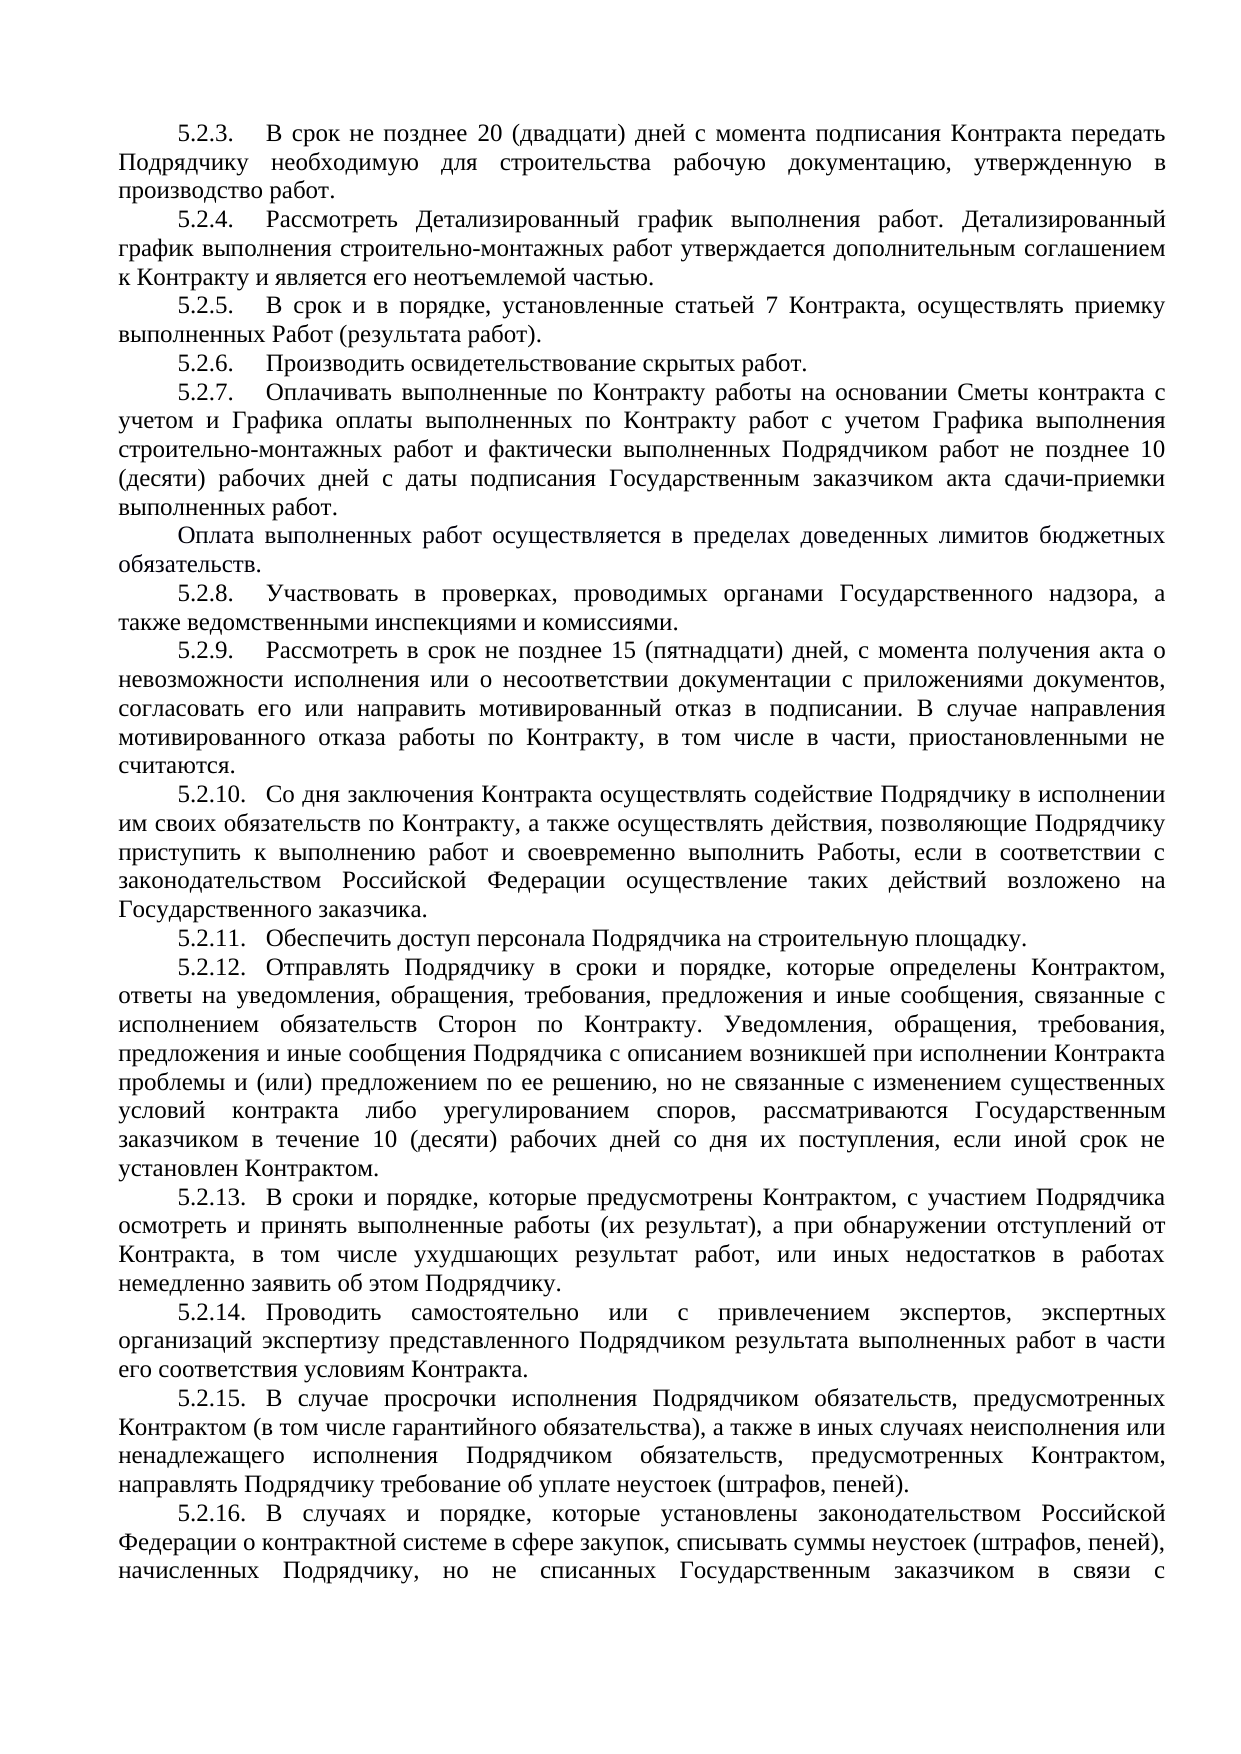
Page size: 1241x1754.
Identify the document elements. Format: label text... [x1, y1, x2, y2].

list Отправлять Подрядчику в сроки и порядке, которые определены Контрактом, ответы на уведомления, обращения, требования, предложения и иные сообщения, связанные с исполнением обязательств Сторон по Контракту. Уведомления, обращения, требования, предложения и иные сообщения Подрядчика с описанием возникшей при исполнении Контракта проблемы и (или) предложением по ее решению, но не связанные с изменением существенных условий контракта либо урегулированием споров, рассматриваются Государственным заказчиком в течение 10 (десяти) рабочих дней со дня их поступления, если иной срок не установлен Контрактом. [118, 952, 1167, 1182]
list Участвовать в проверках, проводимых органами Государственного надзора, а также ведомственными инспекциями и комиссиями. [118, 578, 1167, 636]
list В срок не позднее 20 (двадцати) дней с момента подписания Контракта передать Подрядчику необходимую для строительства рабочую документацию, утвержденную в производство работ. [118, 118, 1167, 204]
list В случае просрочки исполнения Подрядчиком обязательств, предусмотренных Контрактом (в том числе гарантийного обязательства), а также в иных случаях неисполнения или ненадлежащего исполнения Подрядчиком обязательств, предусмотренных Контрактом, направлять Подрядчику требование об уплате неустоек (штрафов, пеней). [118, 1383, 1167, 1498]
list Рассмотреть в срок не позднее 15 (пятнадцати) дней, с момента получения акта о невозможности исполнения или о несоответствии документации с приложениями документов, согласовать его или направить мотивированный отказ в подписании. В случае направления мотивированного отказа работы по Контракту, в том числе в части, приостановленными не считаются. [118, 636, 1167, 779]
list В срок и в порядке, установленные статьей 7 Контракта, осуществлять приемку выполненных Работ (результата работ). [118, 291, 1167, 348]
text Оплата выполненных работ осуществляется в пределах доведенных лимитов бюджетных обязательств. [118, 521, 1167, 578]
list В сроки и порядке, которые предусмотрены Контрактом, с участием Подрядчика осмотреть и принять выполненные работы (их результат), а при обнаружении отступлений от Контракта, в том числе ухудшающих результат работ, или иных недостатков в работах немедленно заявить об этом Подрядчику. [118, 1182, 1167, 1297]
list Обеспечить доступ персонала Подрядчика на строительную площадку. [118, 923, 1167, 952]
list Производить освидетельствование скрытых работ. [118, 348, 1167, 377]
list Со дня заключения Контракта осуществлять содействие Подрядчику в исполнении им своих обязательств по Контракту, а также осуществлять действия, позволяющие Подрядчику приступить к выполнению работ и своевременно выполнить Работы, если в соответствии с законодательством Российской Федерации осуществление таких действий возложено на Государственного заказчика. [118, 779, 1167, 923]
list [118, 1498, 1167, 1584]
list Оплачивать выполненные по Контракту работы на основании Сметы контракта с учетом и Графика оплаты выполненных по Контракту работ с учетом Графика выполнения строительно-монтажных работ и фактически выполненных Подрядчиком работ не позднее 10 (десяти) рабочих дней с даты подписания Государственным заказчиком акта сдачи-приемки выполненных работ. [118, 377, 1167, 521]
list Рассмотреть Детализированный график выполнения работ. Детализированный график выполнения строительно-монтажных работ утверждается дополнительным соглашением к Контракту и является его неотъемлемой частью. [118, 204, 1167, 291]
list Проводить самостоятельно или с привлечением экспертов, экспертных организаций экспертизу представленного Подрядчиком результата выполненных работ в части его соответствия условиям Контракта. [118, 1297, 1167, 1383]
